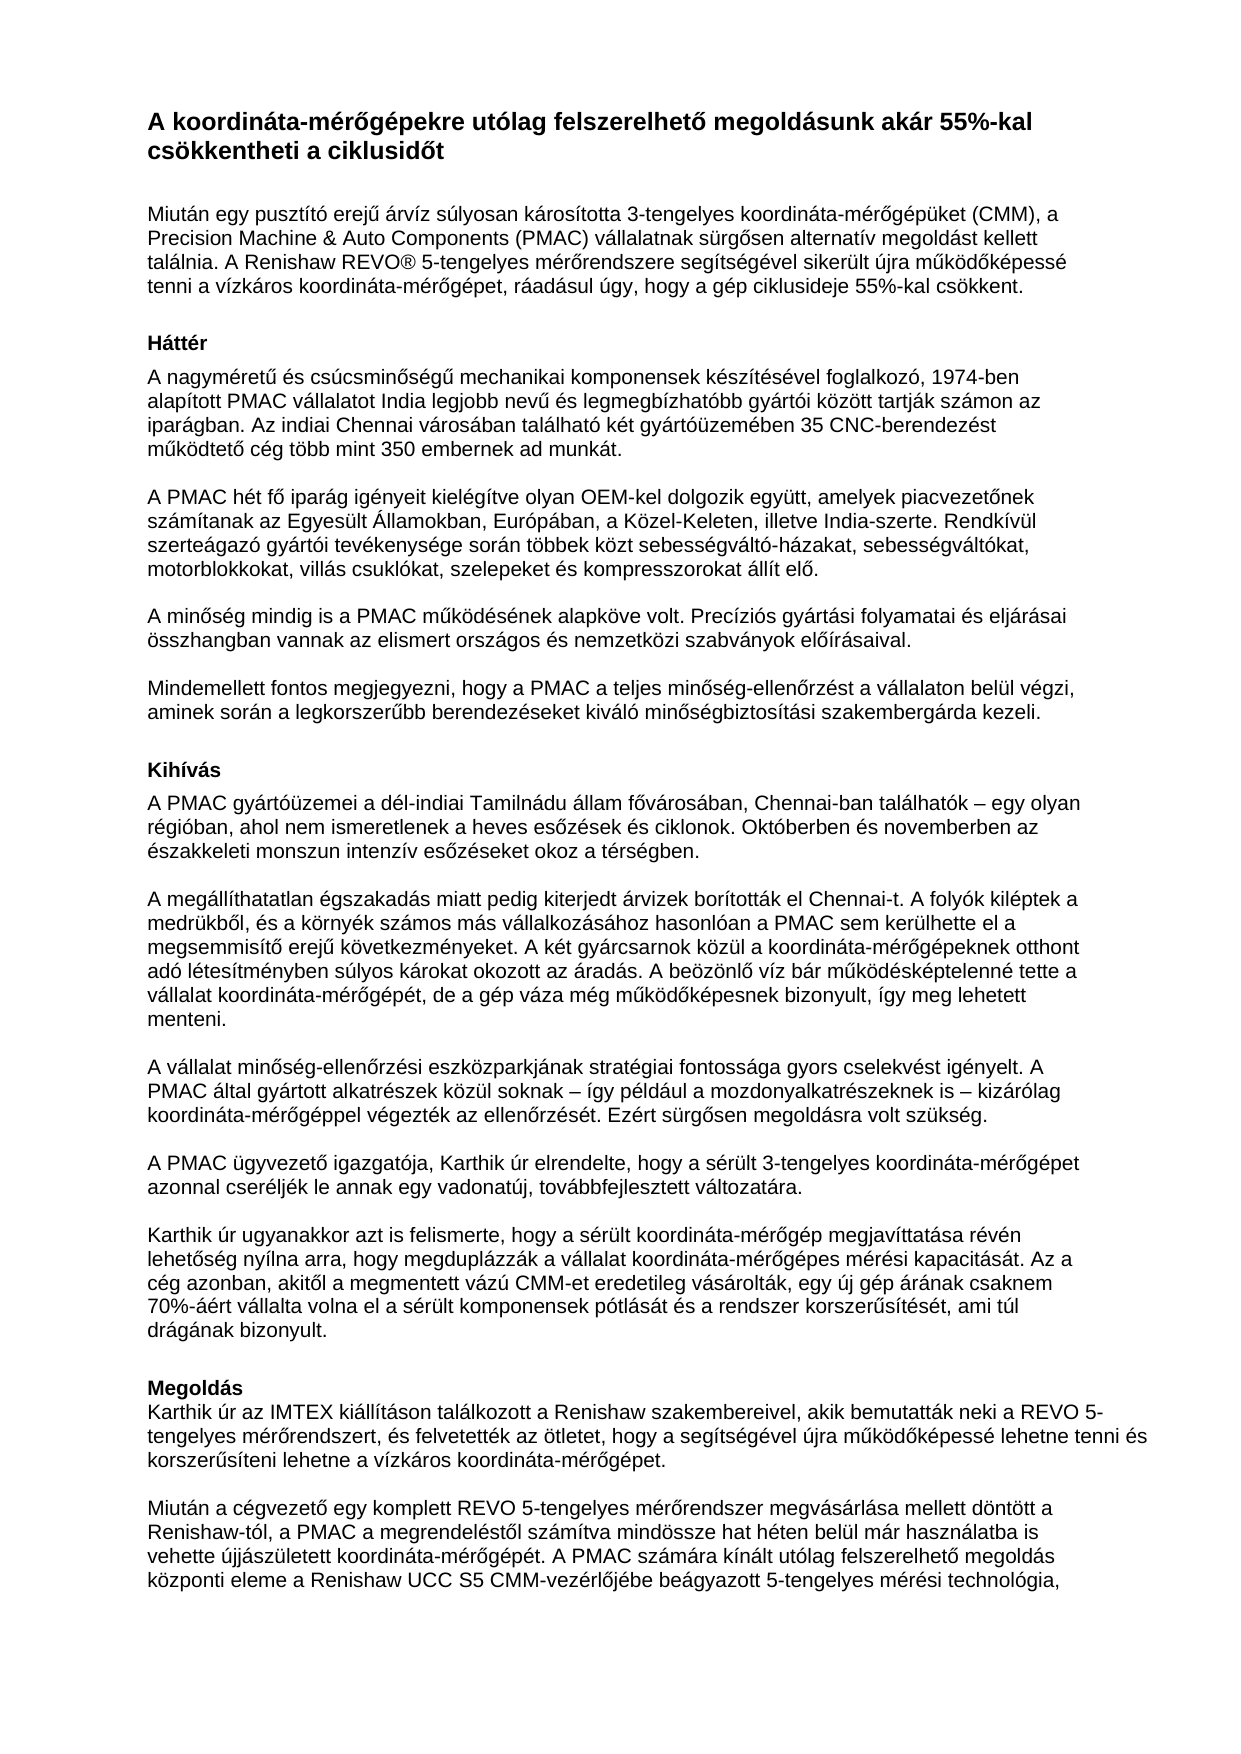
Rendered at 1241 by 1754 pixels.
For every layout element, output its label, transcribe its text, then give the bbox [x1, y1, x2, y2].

text Karthik úr az IMTEX kiállításon találkozott a Renishaw szakembereivel, akik bemutatták neki a REVO 5-tengelyes mérőrendszert, és felvetették az ötletet, hogy a segítségével újra működőképessé lehetne tenni és korszerűsíteni lehetne a vízkáros koordináta-mérőgépet. [147, 1400, 1151, 1472]
text A PMAC ügyvezető igazgatója, Karthik úr elrendelte, hogy a sérült 3-tengelyes koordináta-mérőgépet azonnal cseréljék le annak egy vadonatúj, továbbfejlesztett változatára. [147, 1151, 1093, 1198]
text A vállalat minőség-ellenőrzési eszközparkjának stratégiai fontossága gyors cselekvést igényelt. A PMAC által gyártott alkatrészek közül soknak – így például a mozdonyalkatrészeknek is – kizárólag koordináta-mérőgéppel végezték az ellenőrzését. Ezért sürgősen megoldásra volt szükség. [147, 1055, 1093, 1127]
text A koordináta-mérőgépekre utólag felszerelhető megoldásunk akár 55%-kal csökkentheti a ciklusidőt [147, 107, 1093, 165]
text Kihívás [147, 758, 1151, 782]
text Karthik úr ugyanakkor azt is felismerte, hogy a sérült koordináta-mérőgép megjavíttatása révén lehetőség nyílna arra, hogy megduplázzák a vállalat koordináta-mérőgépes mérési kapacitását. Az a cég azonban, akitől a megmentett vázú CMM-et eredetileg vásárolták, egy új gép árának csaknem 70%-áért vállalta volna el a sérült komponensek pótlását és a rendszer korszerűsítését, ami túl drágának bizonyult. [147, 1222, 1093, 1342]
text A minőség mindig is a PMAC működésének alapköve volt. Precíziós gyártási folyamatai és eljárásai összhangban vannak az elismert országos és nemzetközi szabványok előírásaival. [147, 604, 1093, 652]
text A megállíthatatlan égszakadás miatt pedig kiterjedt árvizek borították el Chennai-t. A folyók kiléptek a medrükből, és a környék számos más vállalkozásához hasonlóan a PMAC sem kerülhette el a megsemmisítő erejű következményeket. A két gyárcsarnok közül a koordináta-mérőgépeknek otthont adó létesítményben súlyos károkat okozott az áradás. A beözönlő víz bár működésképtelenné tette a vállalat koordináta-mérőgépét, de a gép váza még működőképesnek bizonyult, így meg lehetett menteni. [147, 887, 1093, 1031]
text Miután egy pusztító erejű árvíz súlyosan károsította 3-tengelyes koordináta-mérőgépüket (CMM), a Precision Machine & Auto Components (PMAC) vállalatnak sürgősen alternatív megoldást kellett találnia. A Renishaw REVO® 5-tengelyes mérőrendszere segítségével sikerült újra működőképessé tenni a vízkáros koordináta-mérőgépet, ráadásul úgy, hogy a gép ciklusideje 55%-kal csökkent. [147, 202, 1093, 298]
text Háttér [147, 331, 1151, 355]
text A PMAC gyártóüzemei a dél-indiai Tamilnádu állam fővárosában, Chennai-ban találhatók – egy olyan régióban, ahol nem ismeretlenek a heves esőzések és ciklonok. Októberben és novemberben az északkeleti monszun intenzív esőzéseket okoz a térségben. [147, 791, 1093, 863]
text Mindemellett fontos megjegyezni, hogy a PMAC a teljes minőség-ellenőrzést a vállalaton belül végzi, aminek során a legkorszerűbb berendezéseket kiváló minőségbiztosítási szakembergárda kezeli. [147, 676, 1093, 724]
text A PMAC hét fő iparág igényeit kielégítve olyan OEM-kel dolgozik együtt, amelyek piacvezetőnek számítanak az Egyesült Államokban, Európában, a Közel-Keleten, illetve India-szerte. Rendkívül szerteágazó gyártói tevékenysége során többek közt sebességváltó-házakat, sebességváltókat, motorblokkokat, villás csuklókat, szelepeket és kompresszorokat állít elő. [147, 484, 1093, 580]
text Megoldás [147, 1376, 1151, 1400]
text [147, 1496, 1093, 1591]
text A nagyméretű és csúcsminőségű mechanikai komponensek készítésével foglalkozó, 1974-ben alapított PMAC vállalatot India legjobb nevű és legmegbízhatóbb gyártói között tartják számon az iparágban. Az indiai Chennai városában található két gyártóüzemében 35 CNC-berendezést működtető cég több mint 350 embernek ad munkát. [147, 365, 1093, 461]
